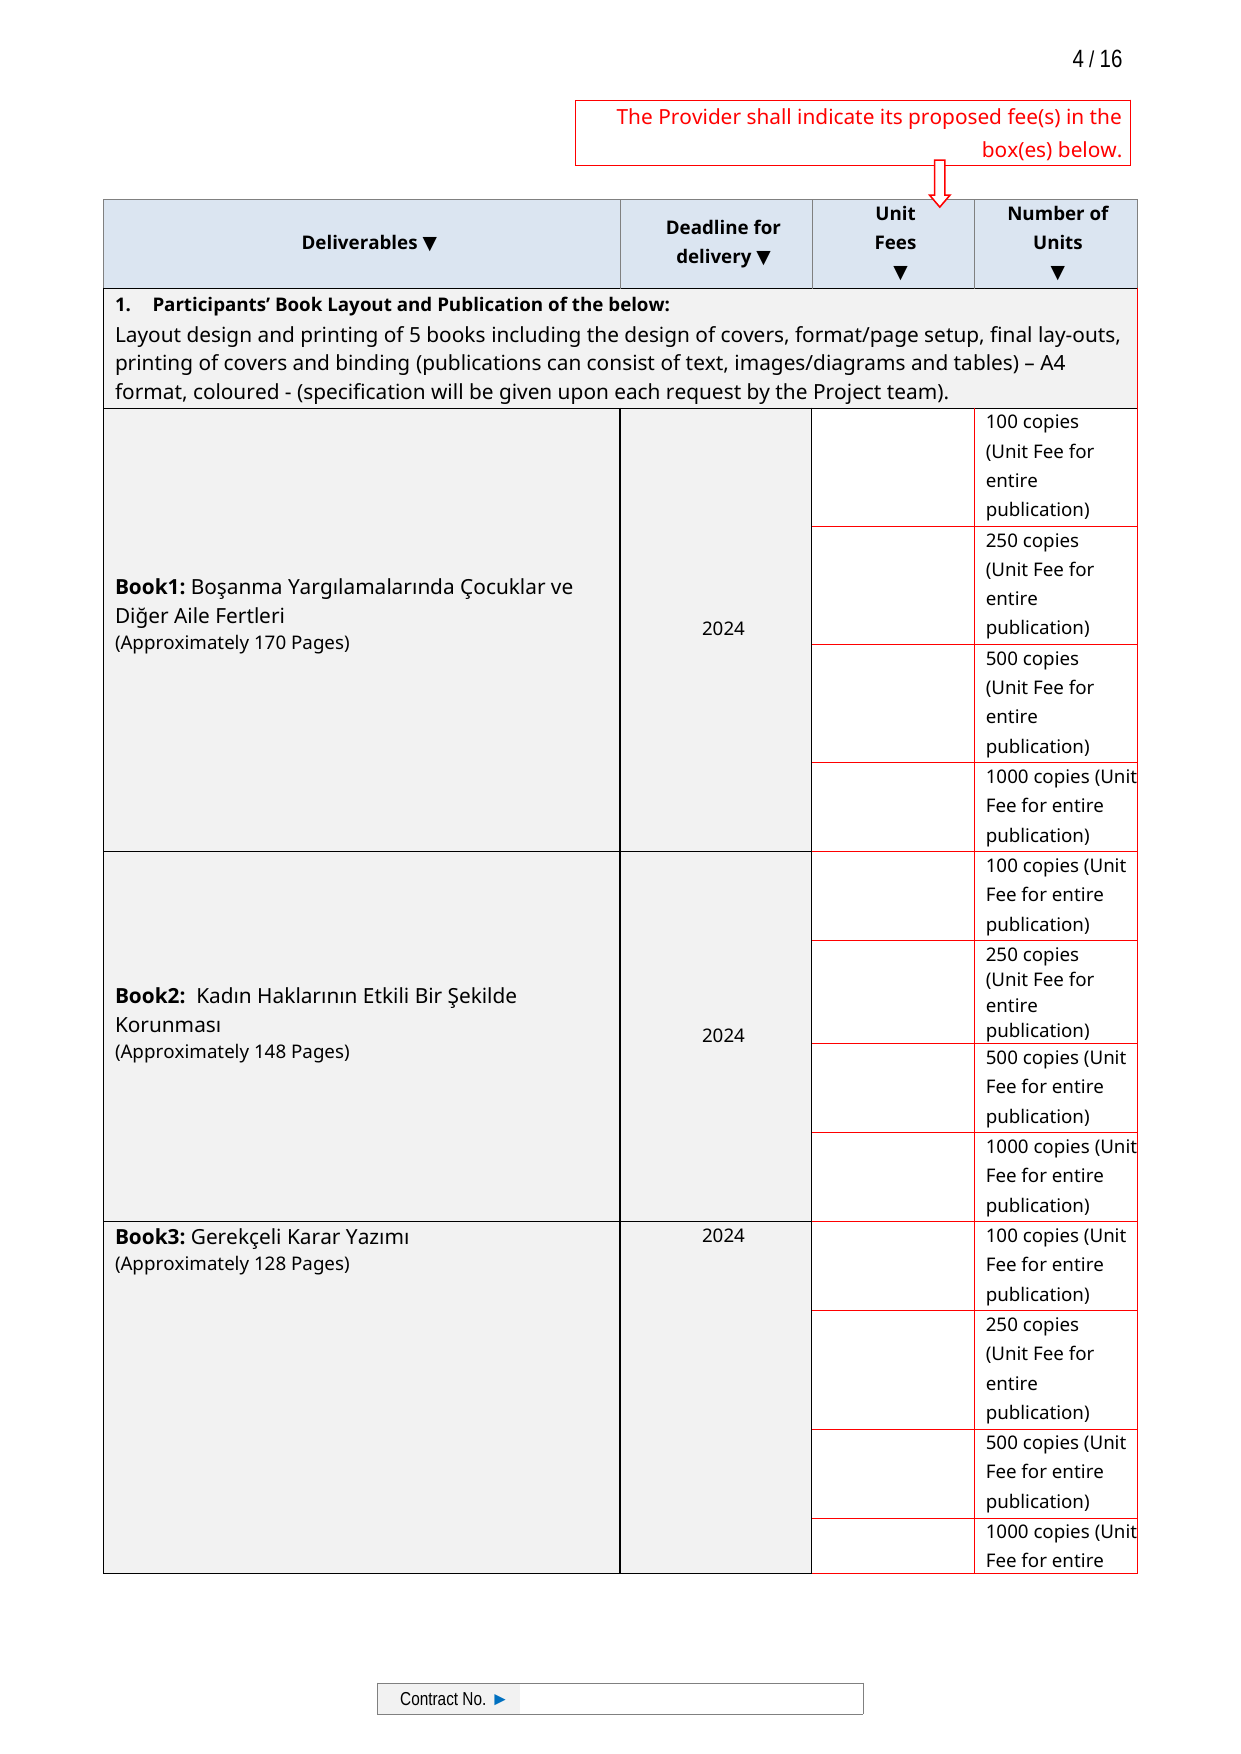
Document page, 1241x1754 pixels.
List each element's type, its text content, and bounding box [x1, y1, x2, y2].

table_cell [812, 527, 974, 644]
table_cell [812, 1430, 974, 1517]
table_cell [812, 852, 974, 940]
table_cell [975, 1430, 1137, 1517]
table_cell 100 copies (Unit Fee for entire publication) [975, 852, 1137, 940]
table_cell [975, 1222, 1137, 1310]
table_cell 1000 copies (Unit Fee for entire publication) [975, 763, 1137, 851]
table_cell [812, 645, 974, 762]
text box(es) below. [576, 132, 1130, 165]
table_cell 1000 copies (Unit Fee for entire publication) [975, 1133, 1137, 1221]
table_cell [812, 1311, 974, 1428]
table_cell [812, 763, 974, 851]
table_cell [812, 941, 974, 1043]
table_cell [812, 409, 974, 526]
table_header Unit Fees ▼ [813, 200, 974, 288]
table_header Deadline for delivery ▼ [621, 200, 812, 288]
text The Provider shall indicate its proposed fee(s) in the [576, 101, 1130, 131]
table_cell [812, 1133, 974, 1221]
table_cell [812, 1222, 974, 1310]
table_header Number of Units ▼ [975, 200, 1137, 288]
table_cell 250 copies (Unit Fee for entire publication) [975, 941, 1137, 1043]
table_cell 500 copies (Unit Fee for entire publication) [975, 1044, 1137, 1132]
table_cell 2024 [621, 1222, 811, 1573]
table_cell 250 copies (Unit Fee for entire publication) [975, 527, 1137, 644]
table_cell 2024 [621, 852, 811, 1221]
table_cell Book3: Gerekçeli Karar Yazımı (Approximately 128 Pages) [104, 1222, 619, 1573]
table_cell 500 copies (Unit Fee for entire publication) [975, 645, 1137, 762]
table_header Deliverables ▼ [104, 200, 620, 288]
table_cell Book1: Boşanma Yargılamalarında Çocuklar ve Diğer Aile Fertleri (Approximately 170 Pages) [104, 409, 619, 851]
table_cell Participants’ Book Layout and Publication of the below: Layout design and printing of 5 books including the design of covers, format/page setup, final lay-outs, printing of covers and binding (publications can consist of text, images/diagrams and tables) – A4 format, coloured - (specification will be given upon each request by the Project team). [104, 289, 1137, 408]
table_cell [812, 1519, 974, 1573]
table_cell 2024 [621, 409, 811, 851]
table_cell Book2: Kadın Haklarının Etkili Bir Şekilde Korunması (Approximately 148 Pages) [104, 852, 619, 1221]
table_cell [975, 1311, 1137, 1428]
table_cell [812, 1044, 974, 1132]
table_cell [975, 1519, 1137, 1573]
table_cell 100 copies (Unit Fee for entire publication) [975, 409, 1137, 526]
